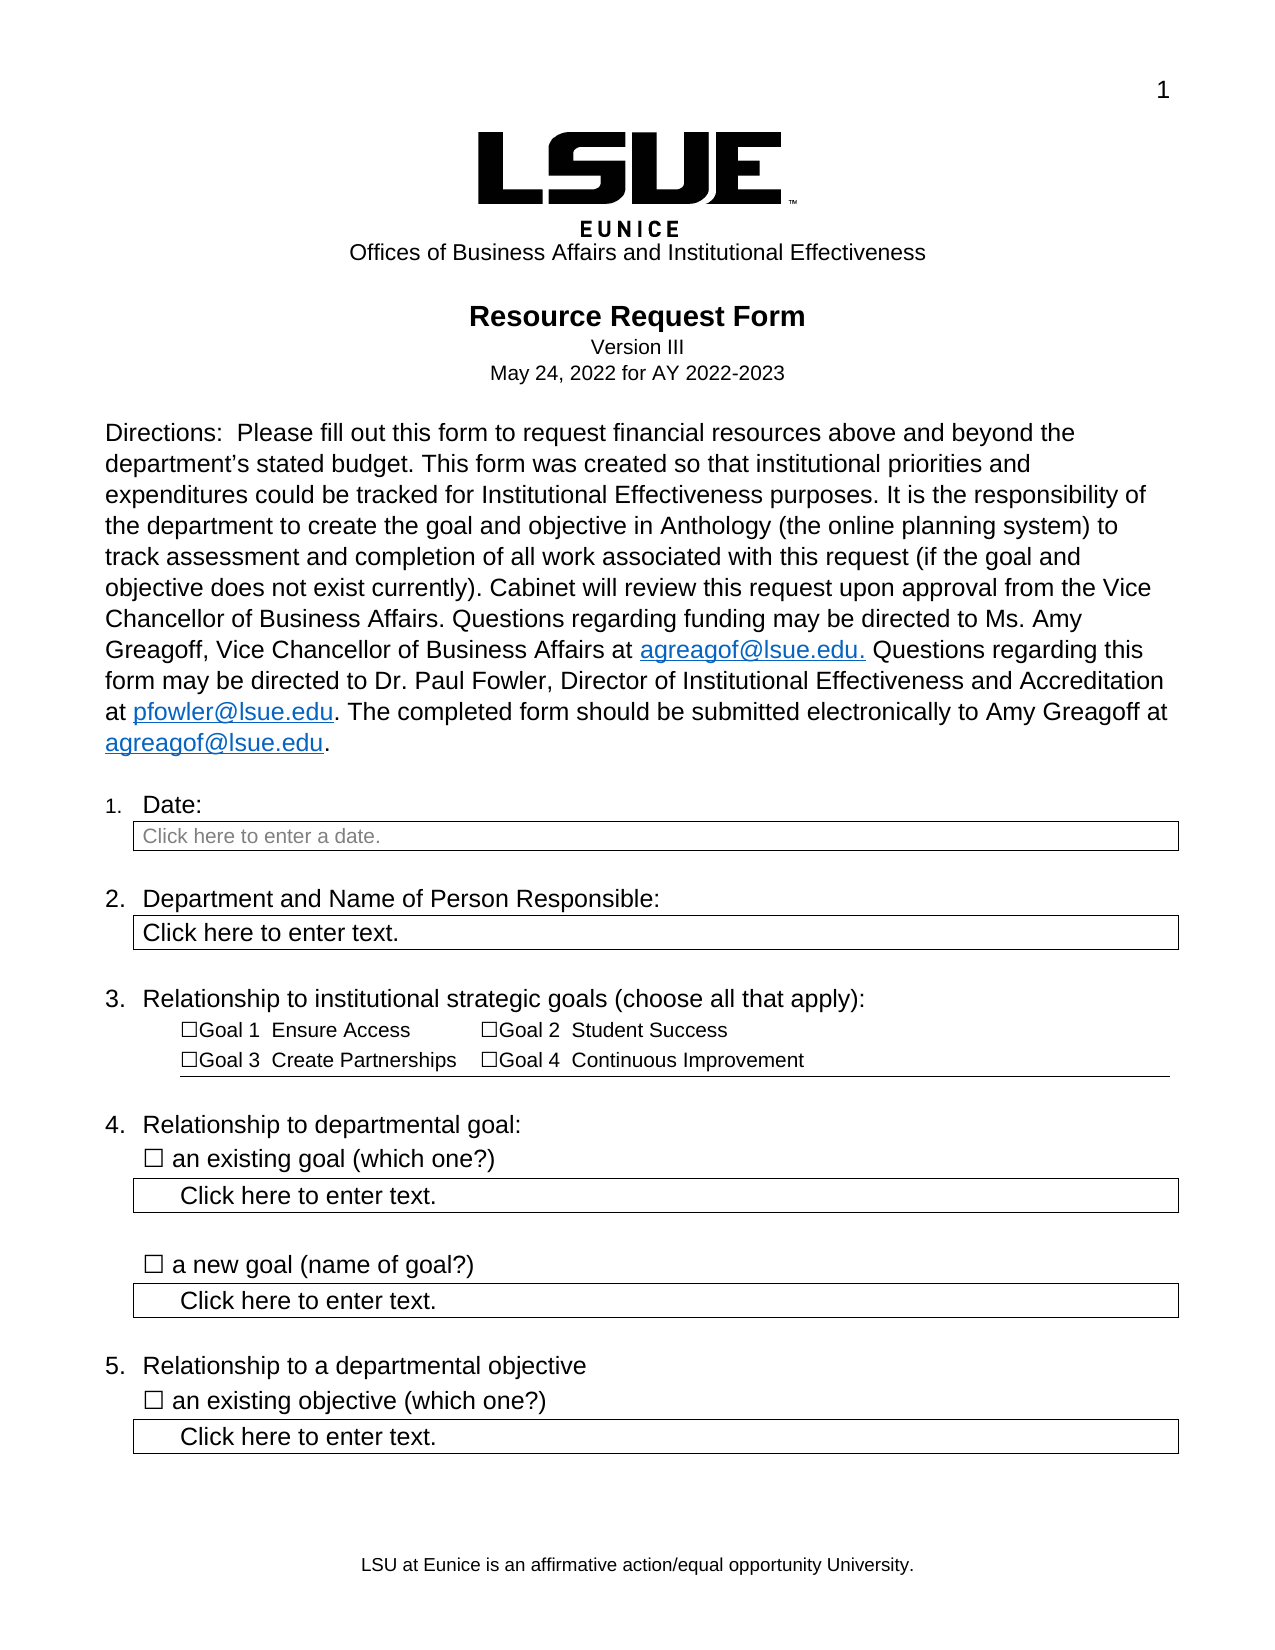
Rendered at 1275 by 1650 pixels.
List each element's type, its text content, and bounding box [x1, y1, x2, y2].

list Department and Name of Person Responsible: [105, 884, 1170, 913]
text Version III [105, 335, 1170, 359]
text Directions: Please fill out this form to request financial resources above and beyond the department’s stated budget. This form was created so that institutional priorities and expenditures could be tracked for Institutional Effectiveness purposes. It is the responsibility of the department to create the goal and objective in Anthology (the online planning system) to track assessment and completion of all work associated with this request (if the goal and objective does not exist currently). Cabinet will review this request upon approval from the Vice Chancellor of Business Affairs. Questions regarding funding may be directed to Ms. Amy Greagoff, Vice Chancellor of Business Affairs at agreagof@lsue.edu. Questions regarding this form may be directed to Dr. Paul Fowler, Director of Institutional Effectiveness and Accreditation at pfowler@lsue.edu. The completed form should be submitted electronically to Amy Greagoff at agreagof@lsue.edu. [105, 418, 1170, 757]
list Date: [105, 790, 1170, 819]
text an existing objective (which one?) [105, 1382, 1170, 1416]
picture [478, 132, 797, 237]
text an existing goal (which one?) [142, 1141, 1170, 1175]
text a new goal (name of goal?) [142, 1246, 1170, 1280]
list Relationship to a departmental objective [105, 1351, 1170, 1380]
text Offices of Business Affairs and Institutional Effectiveness [105, 239, 1170, 266]
text Goal 3 Create Partnerships Goal 4 Continuous Improvement [180, 1045, 1170, 1076]
list Relationship to departmental goal: [105, 1110, 1170, 1139]
text Goal 1 Ensure Access Goal 2 Student Success [180, 1015, 1170, 1043]
text Resource Request Form [105, 299, 1170, 332]
text May 24, 2022 for AY 2022-2023 [105, 361, 1170, 385]
list Relationship to institutional strategic goals (choose all that apply): [105, 984, 1170, 1012]
